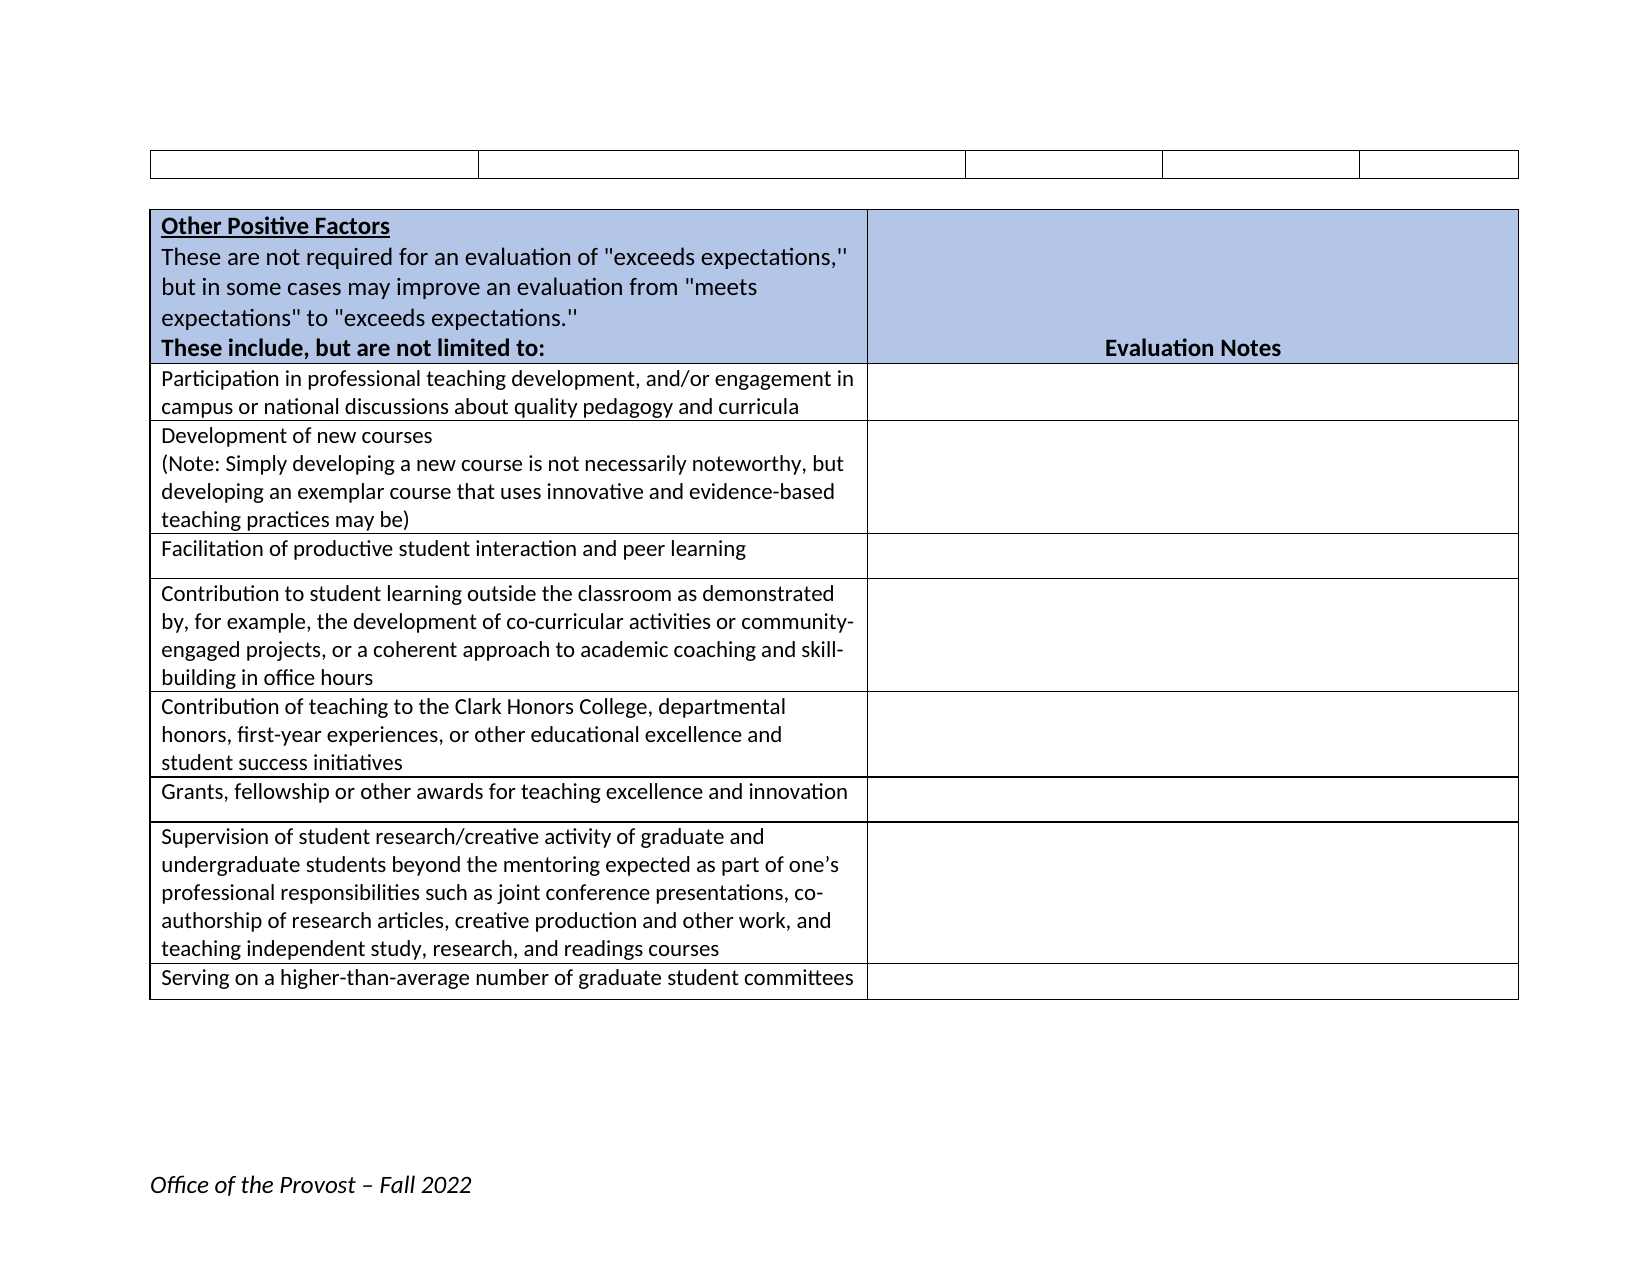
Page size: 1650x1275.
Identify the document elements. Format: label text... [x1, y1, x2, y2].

table_cell Serving on a higher-than-average number of graduate student committees [151, 964, 867, 999]
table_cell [966, 151, 1162, 178]
table_cell [868, 692, 1518, 776]
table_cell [1360, 151, 1518, 178]
table_cell [868, 364, 1518, 420]
table_cell Facilitation of productive student interaction and peer learning [151, 534, 867, 578]
table_header Evaluation Notes [868, 210, 1518, 363]
table_cell [868, 534, 1518, 578]
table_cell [479, 151, 965, 178]
table_cell [868, 823, 1518, 962]
table_cell Contribution to student learning outside the classroom as demonstrated by, for example, the development of co-curricular activities or community-engaged projects, or a coherent approach to academic coaching and skill-building in office hours [151, 579, 867, 691]
table_cell [868, 964, 1518, 999]
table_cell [151, 151, 478, 178]
table_cell Development of new courses (Note: Simply developing a new course is not necessarily noteworthy, but developing an exemplar course that uses innovative and evidence-based teaching practices may be) [151, 421, 867, 533]
table_cell [868, 579, 1518, 691]
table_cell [1163, 151, 1359, 178]
table_cell [868, 778, 1518, 821]
table_cell Supervision of student research/creative activity of graduate and undergraduate students beyond the mentoring expected as part of one’s professional responsibilities such as joint conference presentations, co-authorship of research articles, creative production and other work, and teaching independent study, research, and readings courses [151, 823, 867, 962]
table_cell Participation in professional teaching development, and/or engagement in campus or national discussions about quality pedagogy and curricula [151, 364, 867, 420]
table_cell Contribution of teaching to the Clark Honors College, departmental honors, first-year experiences, or other educational excellence and student success initiatives [151, 692, 867, 776]
table_header Other Positive Factors These are not required for an evaluation of "exceeds expectations,'' but in some cases may improve an evaluation from "meets expectations" to "exceeds expectations.'' These include, but are not limited to: [151, 210, 867, 363]
table_cell [868, 421, 1518, 533]
table_cell Grants, fellowship or other awards for teaching excellence and innovation [151, 778, 867, 821]
